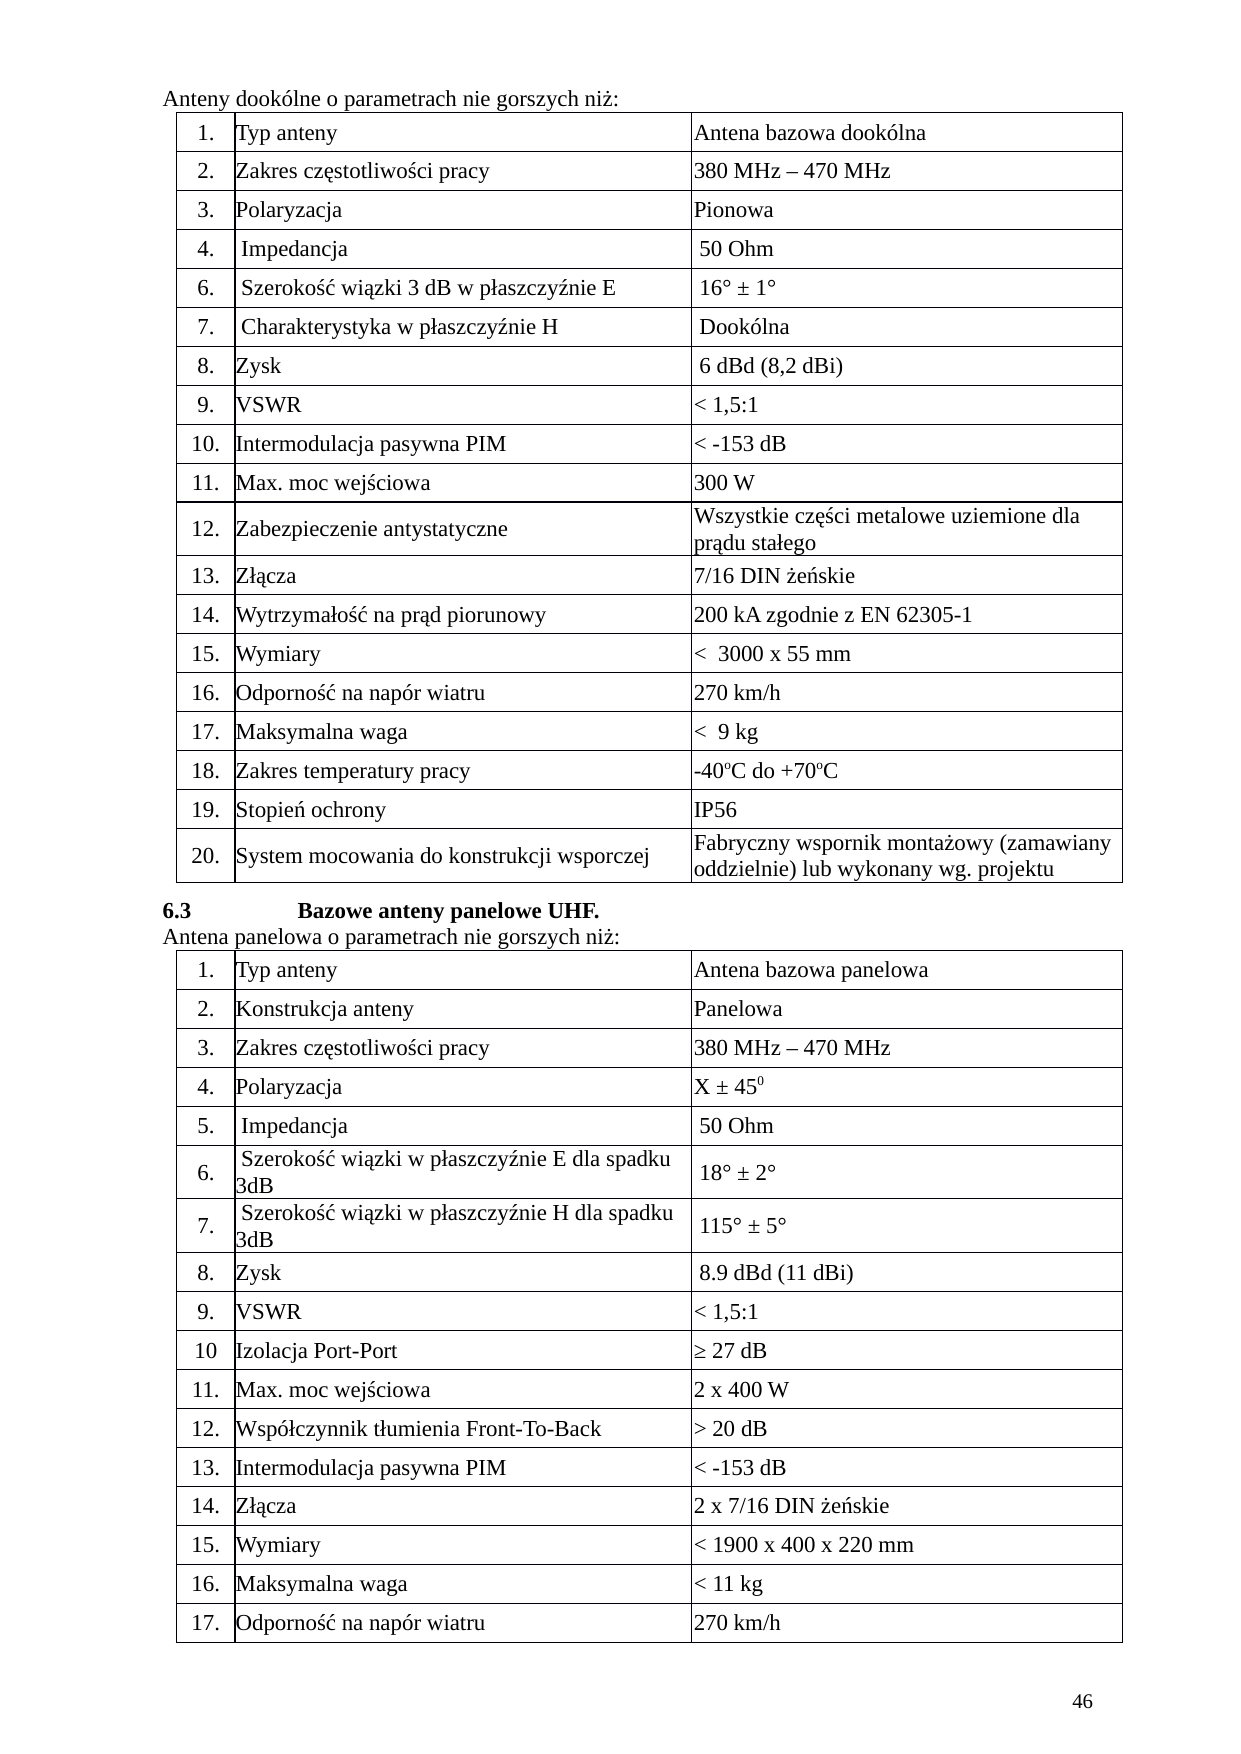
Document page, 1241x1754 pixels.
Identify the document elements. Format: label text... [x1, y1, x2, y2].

table_cell 12. [177, 1409, 234, 1447]
table_cell Intermodulacja pasywna PIM [236, 1448, 691, 1486]
table_cell 16. [177, 673, 234, 711]
table_cell 18. [177, 751, 234, 789]
table_cell 9. [177, 1292, 234, 1330]
table_cell Zysk [236, 347, 691, 384]
table_cell 18° ± 2° [692, 1146, 1122, 1198]
table_cell Współczynnik tłumienia Front-To-Back [236, 1409, 691, 1447]
table_cell 7. [177, 308, 234, 346]
table_cell VSWR [236, 1292, 691, 1330]
table_cell Szerokość wiązki w płaszczyźnie E dla spadku 3dB [236, 1146, 691, 1198]
table_cell 13. [177, 1448, 234, 1486]
table_cell 12. [177, 503, 234, 555]
table_cell 19. [177, 790, 234, 828]
table_cell 10. [177, 425, 234, 462]
table_cell -40oC do +70oC [692, 751, 1122, 789]
table_cell Zakres temperatury pracy [236, 751, 691, 789]
table_cell Stopień ochrony [236, 790, 691, 828]
table_cell < 1,5:1 [692, 386, 1122, 423]
table_cell 380 MHz – 470 MHz [692, 1029, 1122, 1067]
table_cell Wymiary [236, 634, 691, 672]
table_cell < 9 kg [692, 712, 1122, 750]
table_cell 11. [177, 464, 234, 501]
table_cell Max. moc wejściowa [236, 464, 691, 501]
table_cell System mocowania do konstrukcji wsporczej [236, 829, 691, 882]
table_cell 15. [177, 634, 234, 672]
table_cell 20. [177, 829, 234, 882]
table_cell 50 Ohm [692, 230, 1122, 268]
table_cell 3. [177, 1029, 234, 1067]
table_header 1. [177, 113, 234, 151]
table_cell 2 x 7/16 DIN żeńskie [692, 1487, 1122, 1525]
table_cell 14. [177, 595, 234, 633]
table_cell IP56 [692, 790, 1122, 828]
table_cell 9. [177, 386, 234, 423]
table_cell Odporność na napór wiatru [236, 1604, 691, 1642]
table_cell Fabryczny wspornik montażowy (zamawiany oddzielnie) lub wykonany wg. projektu [692, 829, 1122, 882]
table_cell < -153 dB [692, 1448, 1122, 1486]
table_cell 14. [177, 1487, 234, 1525]
table_cell 8. [177, 1253, 234, 1291]
table_cell < -153 dB [692, 425, 1122, 462]
table_cell Maksymalna waga [236, 712, 691, 750]
table_header Typ anteny [236, 113, 691, 151]
table_cell 270 km/h [692, 1604, 1122, 1642]
table_cell Zakres częstotliwości pracy [236, 1029, 691, 1067]
table_cell Panelowa [692, 990, 1122, 1028]
list Bazowe anteny panelowe UHF. [162, 897, 1093, 923]
table_header Antena bazowa panelowa [692, 951, 1122, 989]
table_cell 50 Ohm [692, 1107, 1122, 1144]
table_cell 6. [177, 269, 234, 307]
table_cell 3. [177, 191, 234, 229]
table_cell Max. moc wejściowa [236, 1370, 691, 1408]
table_cell Szerokość wiązki 3 dB w płaszczyźnie E [236, 269, 691, 307]
table_cell 6. [177, 1146, 234, 1198]
table_cell < 3000 x 55 mm [692, 634, 1122, 672]
table_cell Złącza [236, 556, 691, 594]
table_cell Zysk [236, 1253, 691, 1291]
table_cell Polaryzacja [236, 191, 691, 229]
table_cell Maksymalna waga [236, 1565, 691, 1603]
text Anteny dookólne o parametrach nie gorszych niż: [162, 85, 1093, 112]
table_cell Dookólna [692, 308, 1122, 346]
table_cell Wymiary [236, 1526, 691, 1564]
table_header Antena bazowa dookólna [692, 113, 1122, 151]
table_cell 4. [177, 230, 234, 268]
table_cell 270 km/h [692, 673, 1122, 711]
table_cell 13. [177, 556, 234, 594]
table_cell < 1,5:1 [692, 1292, 1122, 1330]
table_cell Izolacja Port-Port [236, 1331, 691, 1369]
table_cell Złącza [236, 1487, 691, 1525]
table_cell Zakres częstotliwości pracy [236, 152, 691, 190]
table_cell Polaryzacja [236, 1068, 691, 1106]
table_cell 4. [177, 1068, 234, 1106]
table_cell 16° ± 1° [692, 269, 1122, 307]
table_cell 17. [177, 712, 234, 750]
table_cell 10 [177, 1331, 234, 1369]
table_cell 16. [177, 1565, 234, 1603]
table_cell Szerokość wiązki w płaszczyźnie H dla spadku 3dB [236, 1199, 691, 1252]
table_cell 5. [177, 1107, 234, 1144]
table_cell 200 kA zgodnie z EN 62305-1 [692, 595, 1122, 633]
table_cell 2. [177, 152, 234, 190]
table_cell < 1900 x 400 x 220 mm [692, 1526, 1122, 1564]
table_cell Odporność na napór wiatru [236, 673, 691, 711]
table_cell Impedancja [236, 1107, 691, 1144]
table_header Typ anteny [236, 951, 691, 989]
table_cell 2 x 400 W [692, 1370, 1122, 1408]
table_cell VSWR [236, 386, 691, 423]
table_cell 380 MHz – 470 MHz [692, 152, 1122, 190]
table_cell < 11 kg [692, 1565, 1122, 1603]
table_cell 2. [177, 990, 234, 1028]
table_cell 7/16 DIN żeńskie [692, 556, 1122, 594]
table_cell > 20 dB [692, 1409, 1122, 1447]
table_header 1. [177, 951, 234, 989]
table_cell 15. [177, 1526, 234, 1564]
table_cell 17. [177, 1604, 234, 1642]
table_cell Konstrukcja anteny [236, 990, 691, 1028]
table_cell Pionowa [692, 191, 1122, 229]
table_cell Wszystkie części metalowe uziemione dla prądu stałego [692, 503, 1122, 555]
table_cell Intermodulacja pasywna PIM [236, 425, 691, 462]
table_cell 11. [177, 1370, 234, 1408]
table_cell 6 dBd (8,2 dBi) [692, 347, 1122, 384]
table_cell 8. [177, 347, 234, 384]
table_cell 7. [177, 1199, 234, 1252]
text Antena panelowa o parametrach nie gorszych niż: [162, 923, 1093, 950]
table_cell Impedancja [236, 230, 691, 268]
table_cell 8.9 dBd (11 dBi) [692, 1253, 1122, 1291]
table_cell 300 W [692, 464, 1122, 501]
table_cell Zabezpieczenie antystatyczne [236, 503, 691, 555]
table_cell ≥ 27 dB [692, 1331, 1122, 1369]
table_cell 115° ± 5° [692, 1199, 1122, 1252]
table_cell Charakterystyka w płaszczyźnie H [236, 308, 691, 346]
table_cell X ± 450 [692, 1068, 1122, 1106]
table_cell Wytrzymałość na prąd piorunowy [236, 595, 691, 633]
